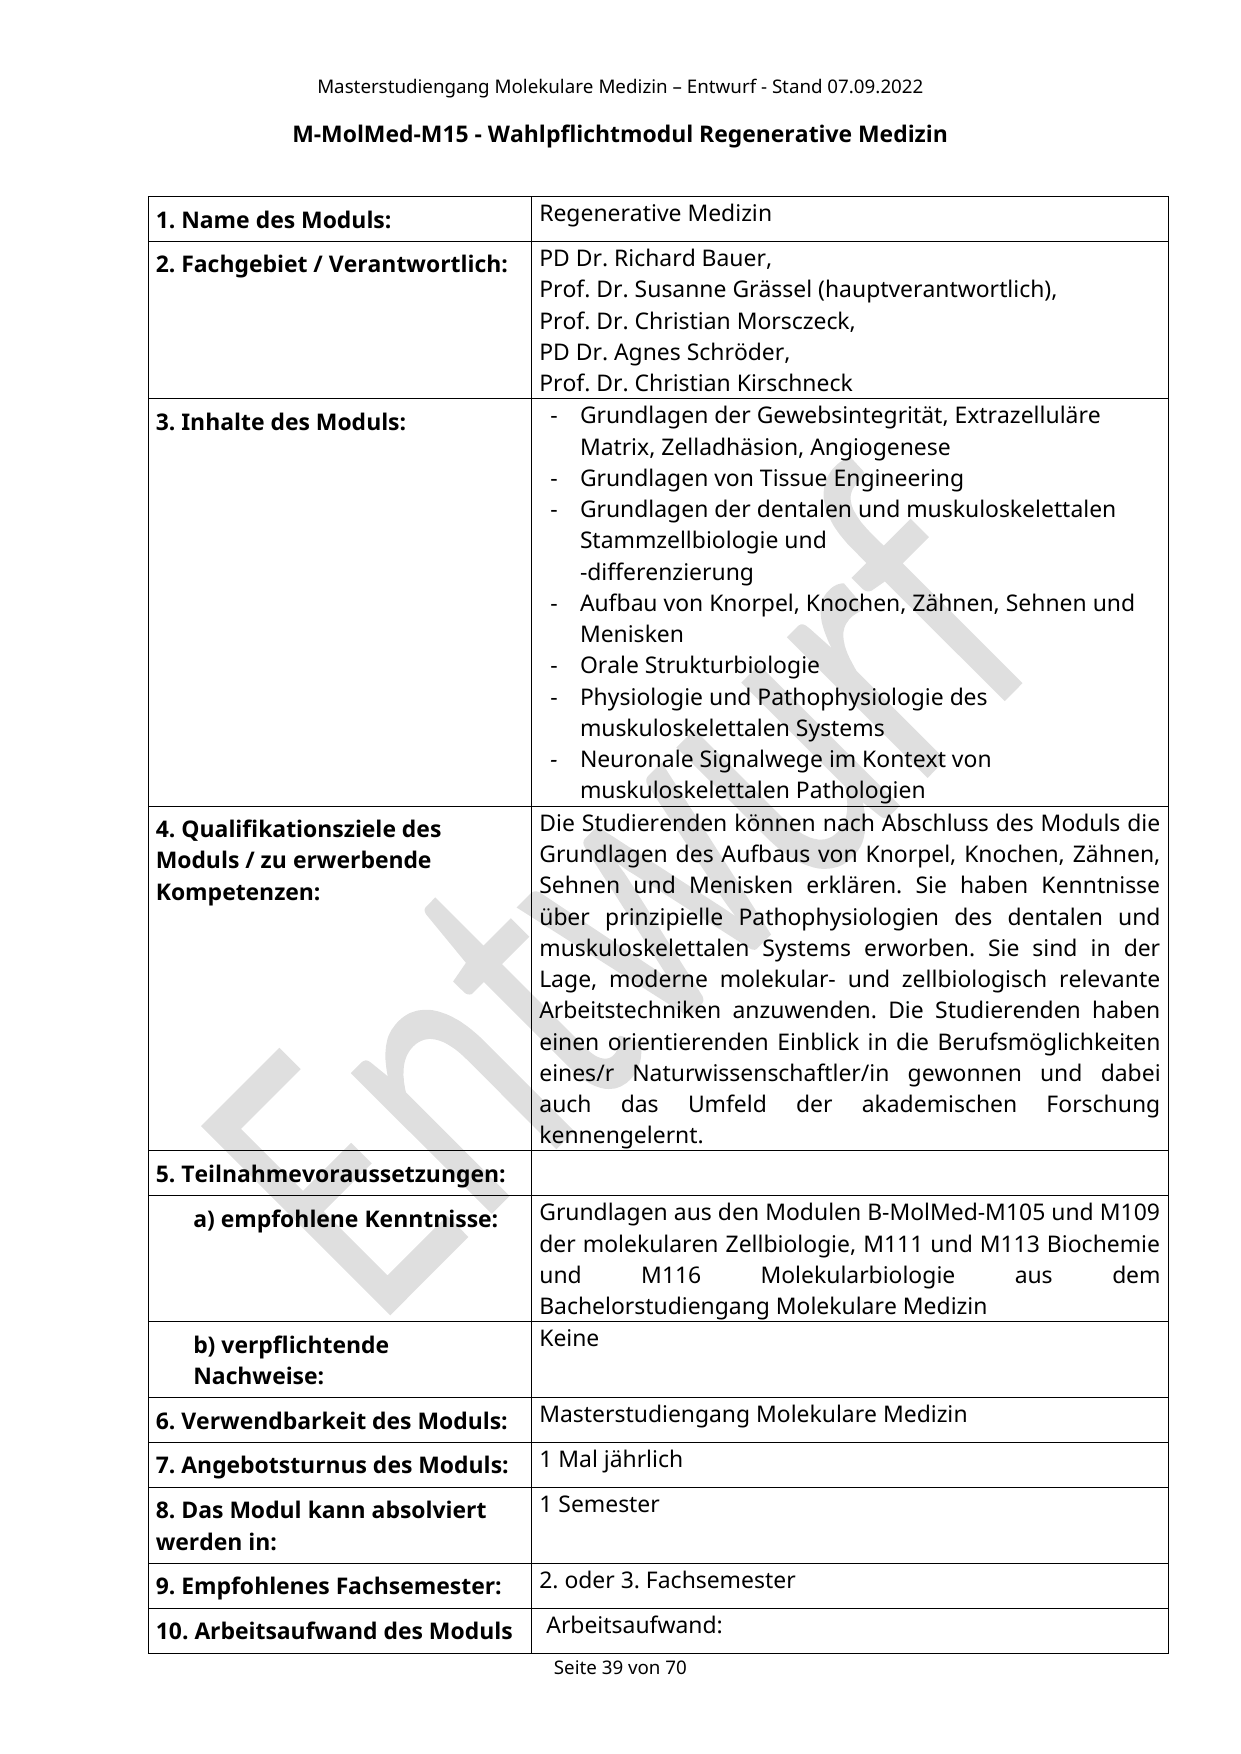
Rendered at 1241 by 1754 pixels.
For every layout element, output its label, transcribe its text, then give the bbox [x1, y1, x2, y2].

table_cell Keine [532, 1322, 1168, 1397]
table_cell 8. Das Modul kann absolviert werden in: [149, 1488, 531, 1563]
table_header 1. Name des Moduls: [149, 197, 531, 241]
table_cell Masterstudiengang Molekulare Medizin [532, 1398, 1168, 1442]
table_cell 6. Verwendbarkeit des Moduls: [149, 1398, 531, 1442]
table_cell PD Dr. Richard Bauer, Prof. Dr. Susanne Grässel (hauptverantwortlich), Prof. Dr. Christian Morsczeck, PD Dr. Agnes Schröder, Prof. Dr. Christian Kirschneck [532, 242, 1168, 398]
table_cell 5. Teilnahmevoraussetzungen: [149, 1151, 531, 1195]
table_cell [532, 1151, 1168, 1195]
table_cell 2. oder 3. Fachsemester [532, 1564, 1168, 1608]
table_cell Grundlagen aus den Modulen B-MolMed-M105 und M109 der molekularen Zellbiologie, M111 und M113 Biochemie und M116 Molekularbiologie aus dem Bachelorstudiengang Molekulare Medizin [532, 1196, 1168, 1321]
table_cell 1 Mal jährlich [532, 1443, 1168, 1487]
table_cell 9. Empfohlenes Fachsemester: [149, 1564, 531, 1608]
table_cell 3. Inhalte des Moduls: [149, 399, 531, 806]
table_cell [532, 1609, 1168, 1652]
subtitle M-MolMed-M15 - Wahlpflichtmodul Regenerative Medizin [148, 118, 1092, 149]
table_cell b) verpflichtende Nachweise: [149, 1322, 531, 1397]
table_cell 2. Fachgebiet / Verantwortlich: [149, 242, 531, 398]
table_cell 1 Semester [532, 1488, 1168, 1563]
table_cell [149, 1609, 531, 1652]
table_cell 4. Qualifikationsziele des Moduls / zu erwerbende Kompetenzen: [149, 807, 531, 1150]
table_cell 7. Angebotsturnus des Moduls: [149, 1443, 531, 1487]
table_cell Die Studierenden können nach Abschluss des Moduls die Grundlagen des Aufbaus von Knorpel, Knochen, Zähnen, Sehnen und Menisken erklären. Sie haben Kenntnisse über prinzipielle Pathophysiologien des dentalen und muskuloskelettalen Systems erworben. Sie sind in der Lage, moderne molekular- und zellbiologisch relevante Arbeitstechniken anzuwenden. Die Studierenden haben einen orientierenden Einblick in die Berufsmöglichkeiten eines/r Naturwissenschaftler/in gewonnen und dabei auch das Umfeld der akademischen Forschung kennengelernt. [532, 807, 1168, 1150]
table_header Regenerative Medizin [532, 197, 1168, 241]
table_cell a) empfohlene Kenntnisse: [149, 1196, 531, 1321]
table_cell Grundlagen der Gewebsintegrität, Extrazelluläre Matrix, Zelladhäsion, Angiogenese Grundlagen von Tissue Engineering Grundlagen der dentalen und muskuloskelettalen Stammzellbiologie und -differenzierung Aufbau von Knorpel, Knochen, Zähnen, Sehnen und Menisken Orale Strukturbiologie Physiologie und Pathophysiologie des muskuloskelettalen Systems Neuronale Signalwege im Kontext von muskuloskelettalen Pathologien [532, 399, 1168, 806]
